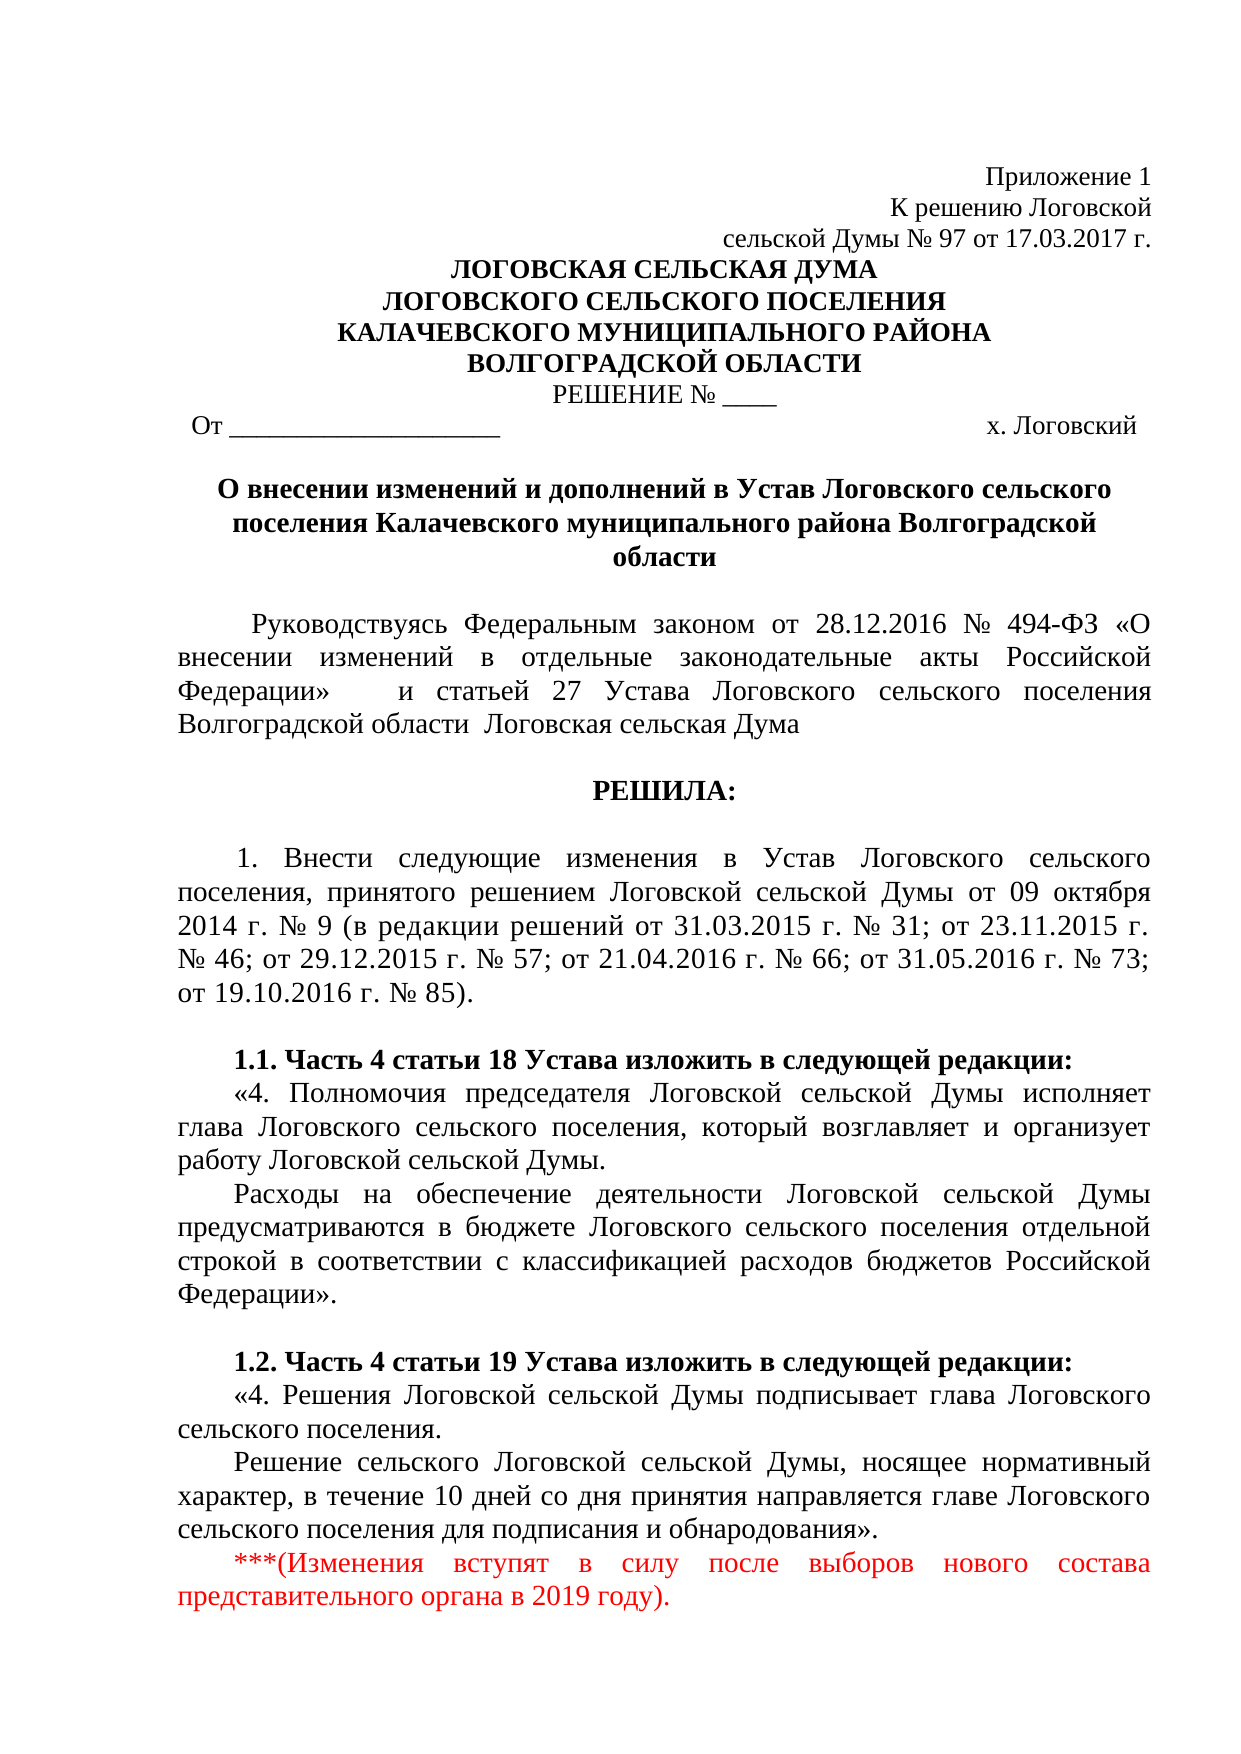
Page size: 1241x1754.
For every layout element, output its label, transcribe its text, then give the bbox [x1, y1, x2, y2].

text «4. Полномочия председателя Логовской сельской Думы исполняет глава Логовского сельского поселения, который возглавляет и организует работу Логовской сельской Думы. [177, 1075, 1152, 1176]
text 1.1. Часть 4 статьи 18 Устава изложить в следующей редакции: [177, 1042, 1152, 1075]
text Руководствуясь Федеральным законом от 28.12.2016 № 494-ФЗ «О внесении изменений в отдельные законодательные акты Российской Федерации» и статьей 27 Устава Логовского сельского поселения Волгоградской области Логовская сельская Дума [177, 606, 1152, 740]
text ***(Изменения вступят в силу после выборов нового состава представительного органа в 2019 году). [177, 1545, 1152, 1612]
text ЛОГОВСКАЯ СЕЛЬСКАЯ ДУМА [177, 253, 1152, 285]
text Решение сельского Логовской сельской Думы, носящее нормативный характер, в течение 10 дней со дня принятия направляется главе Логовского сельского поселения для подписания и обнародования». [177, 1444, 1152, 1545]
text области [177, 539, 1152, 572]
text ВОЛГОГРАДСКОЙ ОБЛАСТИ [177, 347, 1152, 378]
text Приложение 1 [177, 160, 1152, 191]
text сельской Думы № 97 от 17.03.2017 г. [177, 222, 1152, 253]
text РЕШЕНИЕ № ____ [177, 378, 1152, 409]
text От ____________________ х. Логовский [177, 409, 1152, 440]
text 1.2. Часть 4 статьи 19 Устава изложить в следующей редакции: [177, 1344, 1152, 1377]
text ЛОГОВСКОГО СЕЛЬСКОГО ПОСЕЛЕНИЯ [177, 285, 1152, 316]
text КАЛАЧЕВСКОГО МУНИЦИПАЛЬНОГО РАЙОНА [177, 316, 1152, 347]
text К решению Логовской [177, 191, 1152, 222]
text О внесении изменений и дополнений в Устав Логовского сельского [177, 472, 1152, 505]
text «4. Решения Логовской сельской Думы подписывает глава Логовского сельского поселения. [177, 1377, 1152, 1444]
text 1. Внести следующие изменения в Устав Логовского сельского поселения, принятого решением Логовской сельской Думы от 09 октября 2014 г. № 9 (в редакции решений от 31.03.2015 г. № 31; от 23.11.2015 г. № 46; от 29.12.2015 г. № 57; от 21.04.2016 г. № 66; от 31.05.2016 г. № 73; от 19.10.2016 г. № 85). [177, 841, 1152, 1008]
text РЕШИЛА: [177, 773, 1152, 807]
text поселения Калачевского муниципального района Волгоградской [177, 505, 1152, 539]
text Расходы на обеспечение деятельности Логовской сельской Думы предусматриваются в бюджете Логовского сельского поселения отдельной строкой в соответствии с классификацией расходов бюджетов Российской Федерации». [177, 1176, 1152, 1310]
